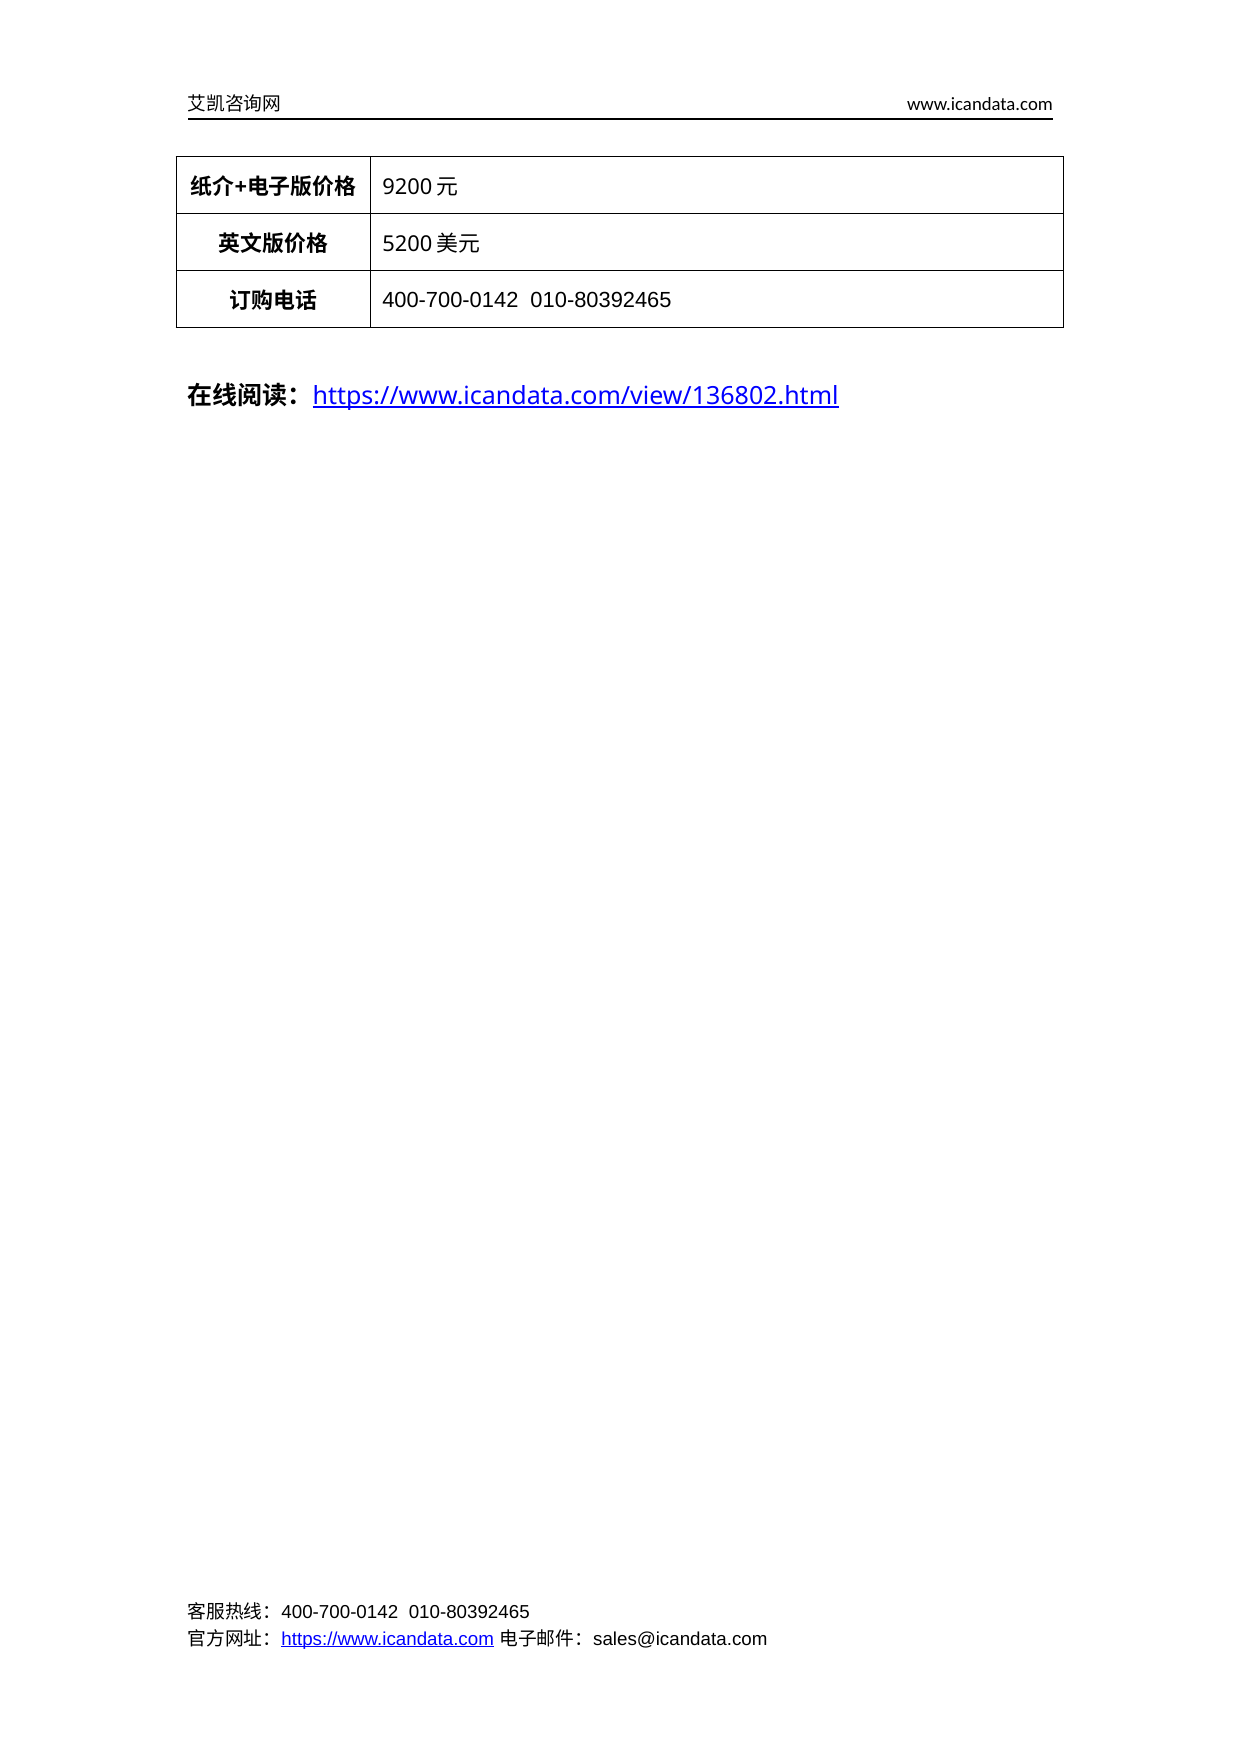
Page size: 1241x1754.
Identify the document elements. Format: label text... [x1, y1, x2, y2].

table_cell 纸介+电子版价格 [177, 157, 370, 213]
table_cell 英文版价格 [177, 214, 370, 270]
text 在线阅读：https://www.icandata.com/view/136802.html [187, 361, 1053, 426]
table_cell 5200美元 [371, 214, 1063, 270]
table_cell 订购电话 [177, 271, 370, 327]
table_cell 400-700-0142 010-80392465 [371, 271, 1063, 327]
table_cell 9200元 [371, 157, 1063, 213]
